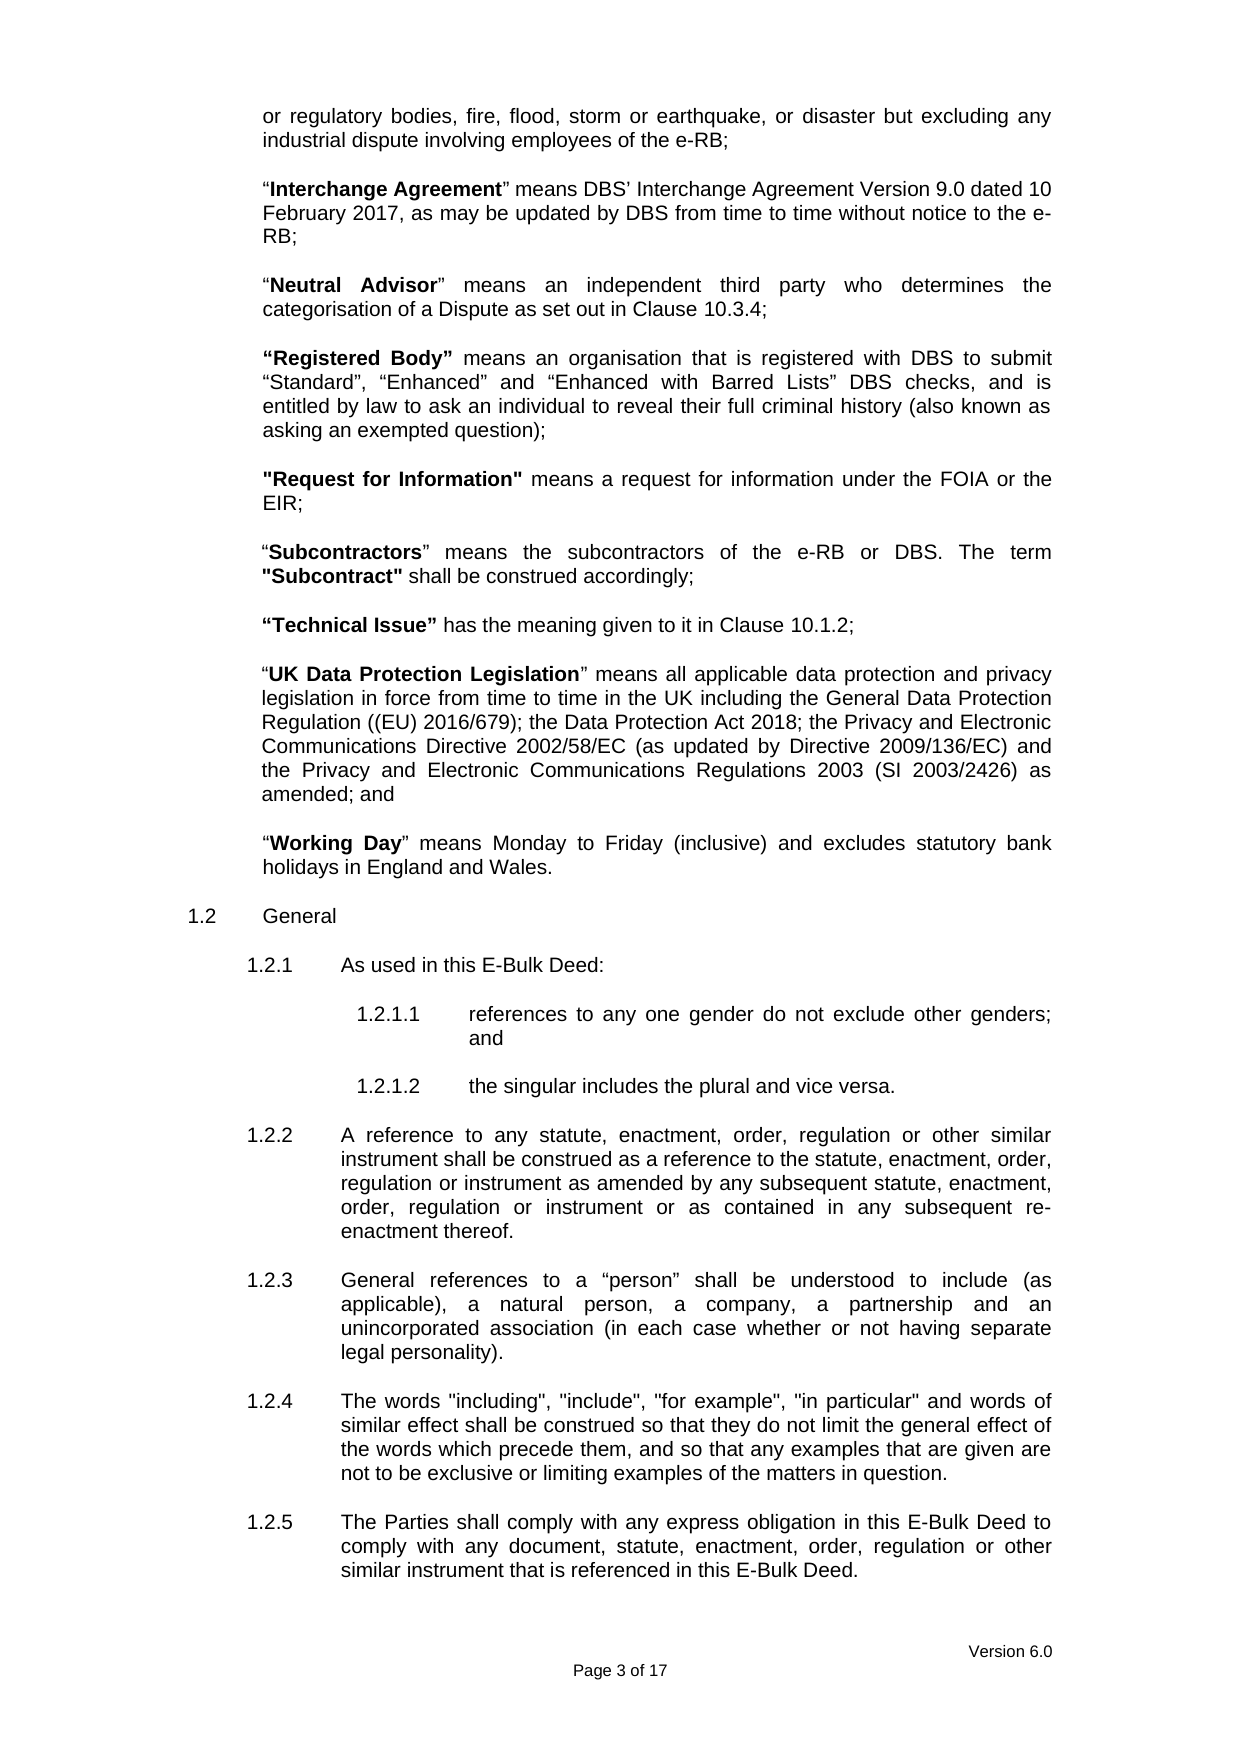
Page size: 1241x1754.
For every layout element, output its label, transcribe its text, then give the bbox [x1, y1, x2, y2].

text references to any one gender do not exclude other genders; and [356, 1001, 1053, 1049]
text A reference to any statute, enactment, order, regulation or other similar instrument shall be construed as a reference to the statute, enactment, order, regulation or instrument as amended by any subsequent statute, enactment, order, regulation or instrument or as contained in any subsequent re-enactment thereof. [247, 1123, 1053, 1243]
text “Neutral Advisor” means an independent third party who determines the categorisation of a Dispute as set out in Clause 10.3.4; [262, 273, 1053, 321]
text The words "including", "include", "for example", "in particular" and words of similar effect shall be construed so that they do not limit the general effect of the words which precede them, and so that any examples that are given are not to be exclusive or limiting examples of the matters in question. [247, 1389, 1053, 1485]
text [262, 103, 1053, 151]
text The Parties shall comply with any express obligation in this E-Bulk Deed to comply with any document, statute, enactment, order, regulation or other similar instrument that is referenced in this E-Bulk Deed. [247, 1510, 1053, 1582]
text "Request for Information" means a request for information under the FOIA or the EIR; [262, 467, 1053, 515]
text General references to a “person” shall be understood to include (as applicable), a natural person, a company, a partnership and an unincorporated association (in each case whether or not having separate legal personality). [247, 1268, 1053, 1364]
list “Subcontractors” means the subcontractors of the e-RB or DBS. The term "Subcontract" shall be construed accordingly; [261, 540, 1053, 588]
list “UK Data Protection Legislation” means all applicable data protection and privacy legislation in force from time to time in the UK including the General Data Protection Regulation ((EU) 2016/679); the Data Protection Act 2018; the Privacy and Electronic Communications Directive 2002/58/EC (as updated by Directive 2009/136/EC) and the Privacy and Electronic Communications Regulations 2003 (SI 2003/2426) as amended; and [261, 662, 1053, 806]
text “Working Day” means Monday to Friday (inclusive) and excludes statutory bank holidays in and . [262, 831, 1053, 878]
text General [187, 903, 1053, 927]
text As used in this E-Bulk Deed: [247, 952, 1053, 976]
list “Technical Issue” has the meaning given to it in Clause 10.1.2; [261, 613, 1053, 637]
text “Interchange Agreement” means DBS’ Interchange Agreement Version 9.0 dated 10 February 2017, as may be updated by DBS from time to time without notice to the e-RB; [262, 176, 1053, 248]
text the singular includes the plural and vice versa. [356, 1074, 1053, 1098]
text “Registered Body” means an organisation that is registered with DBS to submit “Standard”, “Enhanced” and “Enhanced with Barred Lists” DBS checks, and is entitled by law to ask an individual to reveal their full criminal history (also known as asking an exempted question); [262, 346, 1053, 442]
